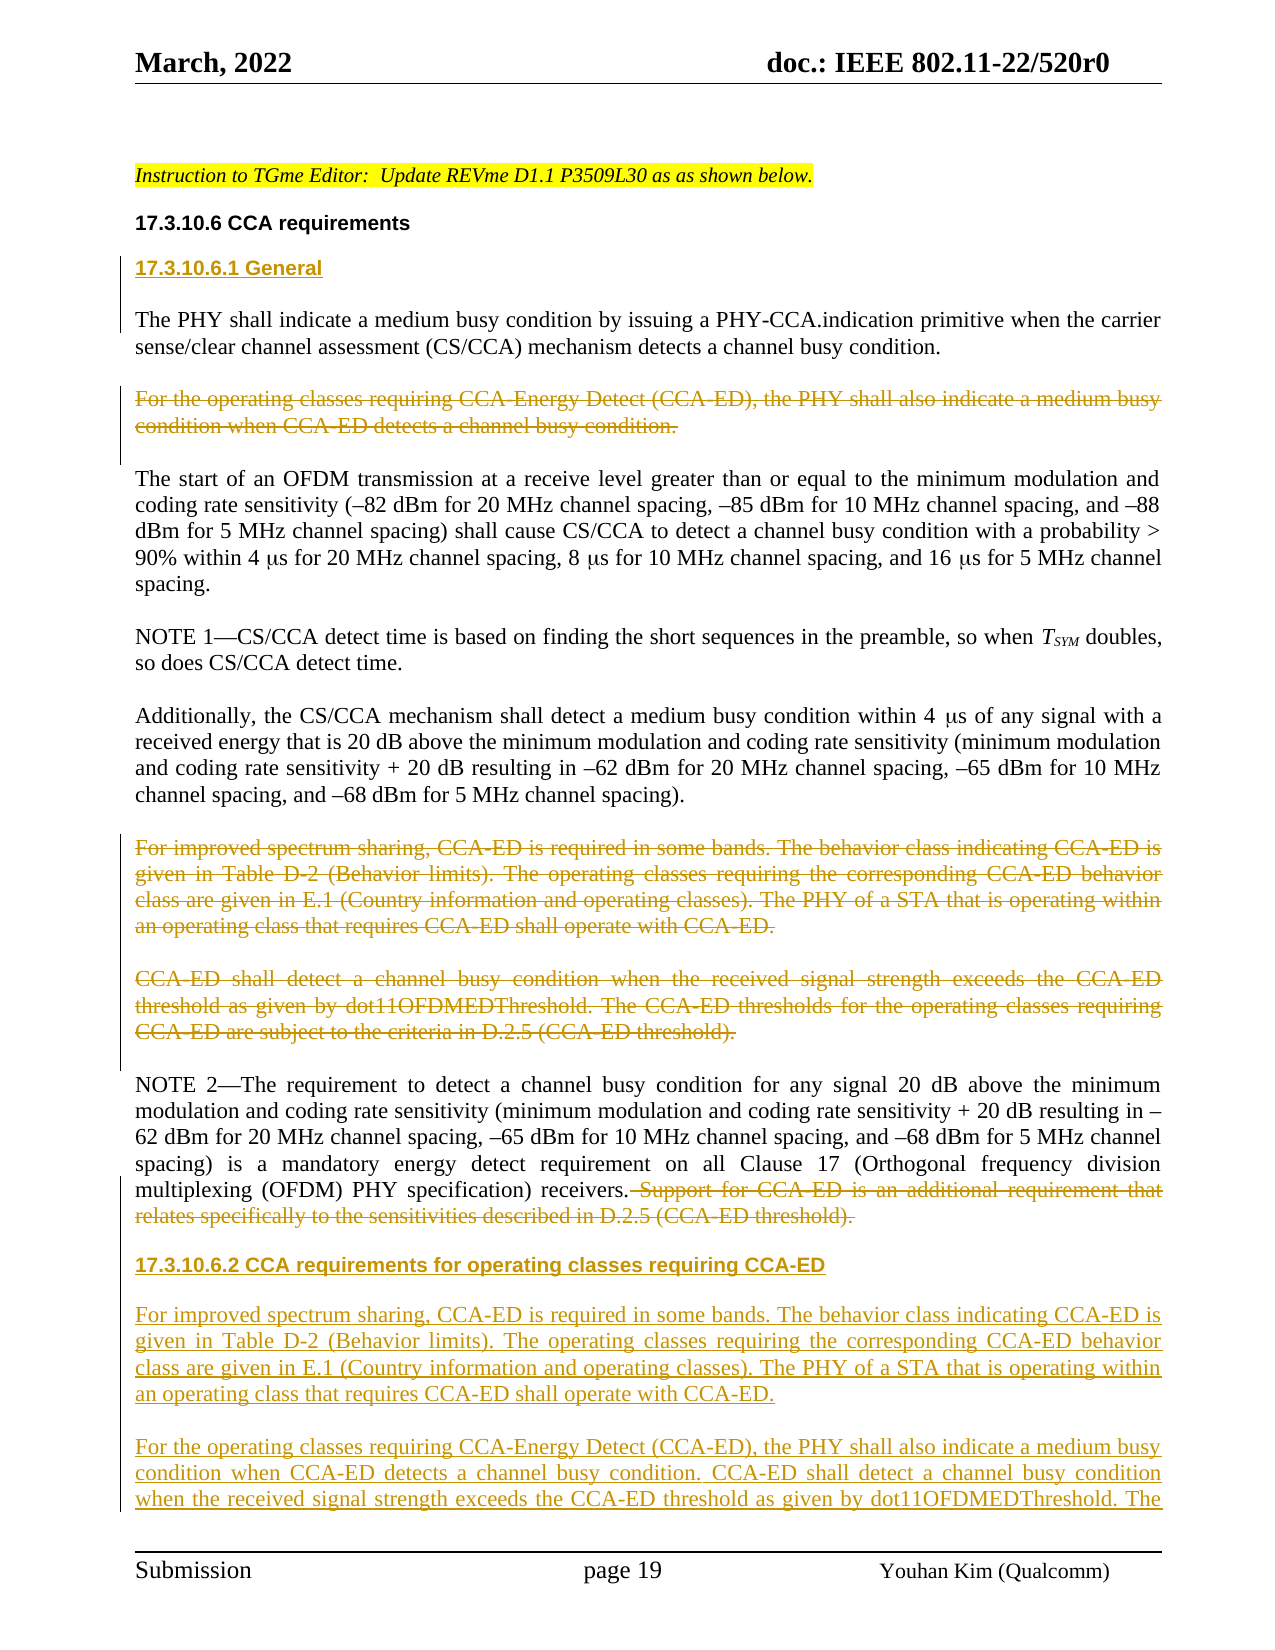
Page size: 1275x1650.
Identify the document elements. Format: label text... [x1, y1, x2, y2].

text NOTE 1—CS/CCA detect time is based on finding the short sequences in the preamble, so when TSYM doubles, so does CS/CCA detect time. [135, 596, 1162, 675]
text NOTE 2—The requirement to detect a channel busy condition for any signal 20 dB above the minimum modulation and coding rate sensitivity (minimum modulation and coding rate sensitivity + 20 dB resulting in –62 dBm for 20 MHz channel spacing, –65 dBm for 10 MHz channel spacing, and –68 dBm for 5 MHz channel spacing) is a mandatory energy detect requirement on all Clause 17 (Orthogonal frequency division multiplexing (OFDM) PHY specification) receivers. [135, 1071, 1162, 1229]
text The PHY shall indicate a medium busy condition by issuing a PHY-CCA.indication primitive when the carrier sense/clear channel assessment (CS/CCA) mechanism detects a channel busy condition. [135, 306, 1162, 359]
text 17.3.10.6 CCA requirements [135, 211, 1162, 256]
text Instruction to TGme Editor: Update REVme D1.1 P3509L30 as as shown below. [135, 162, 1162, 187]
text The start of an OFDM transmission at a receive level greater than or equal to the minimum modulation and coding rate sensitivity (–82 dBm for 20 MHz channel spacing, –85 dBm for 10 MHz channel spacing, and –88 dBm for 5 MHz channel spacing) shall cause CS/CCA to detect a channel busy condition with a probability > 90% within 4 s for 20 MHz channel spacing, 8 s for 10 MHz channel spacing, and 16 s for 5 MHz channel spacing. [135, 464, 1162, 596]
text Additionally, the CS/CCA mechanism shall detect a medium busy condition within 4 s of any signal with a received energy that is 20 dB above the minimum modulation and coding rate sensitivity (minimum modulation and coding rate sensitivity + 20 dB resulting in –62 dBm for 20 MHz channel spacing, –65 dBm for 10 MHz channel spacing, and –68 dBm for 5 MHz channel spacing). [135, 702, 1162, 807]
